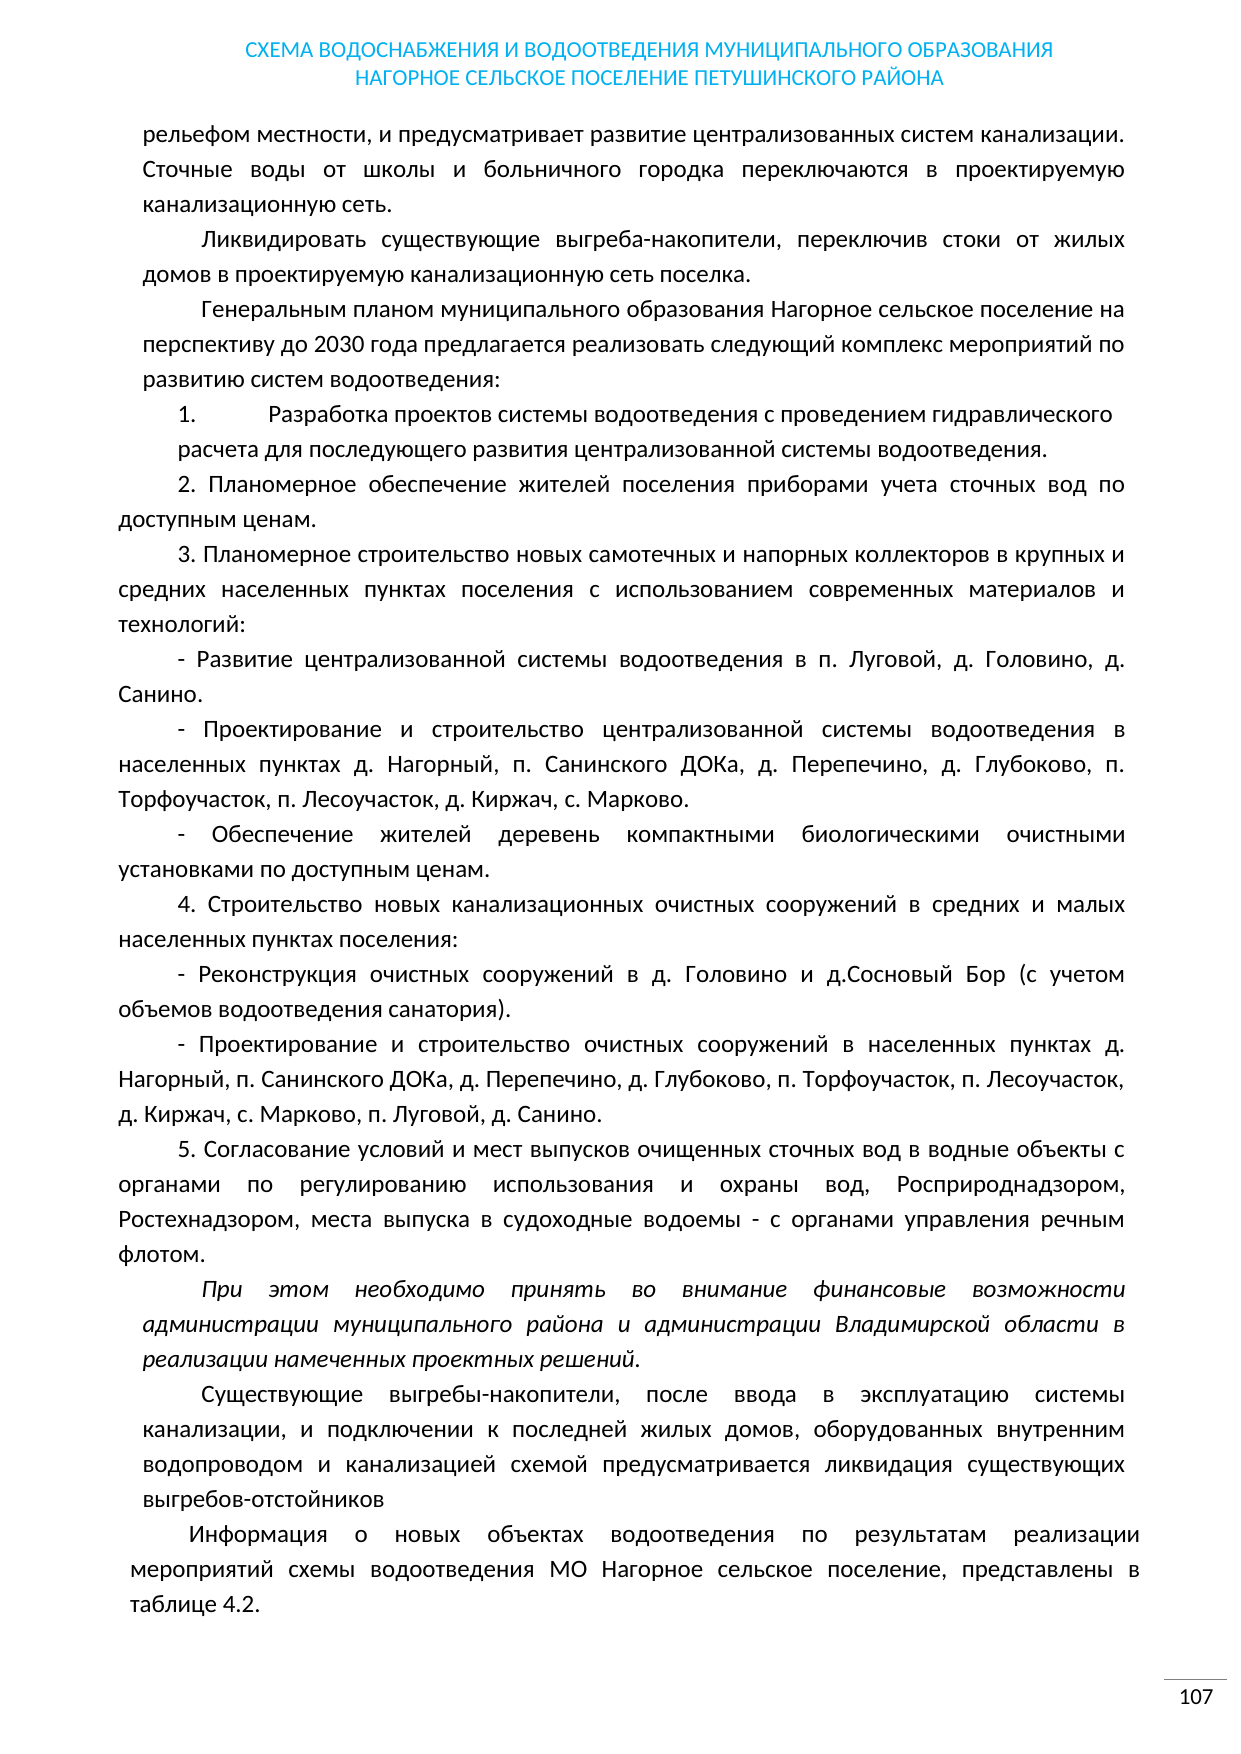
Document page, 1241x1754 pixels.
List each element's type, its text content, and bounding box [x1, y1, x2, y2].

text 5. Согласование условий и мест выпусков очищенных сточных вод в водные объекты с органами по регулированию использования и охраны вод, Росприроднадзором, Ростехнадзором, места выпуска в судоходные водоемы - с органами управления речным флотом. [118, 1133, 1126, 1269]
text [142, 118, 1126, 219]
text При этом необходимо принять во внимание финансовые возможности администрации муниципального района и администрации Владимирской области в реализации намеченных проектных решений. [142, 1273, 1126, 1374]
text - Проектирование и строительство очистных сооружений в населенных пунктах д. Нагорный, п. Санинского ДОКа, д. Перепечино, д. Глубоково, п. Торфоучасток, п. Лесоучасток, д. Киржач, с. Марково, п. Луговой, д. Санино. [118, 1028, 1126, 1129]
text 3. Планомерное строительство новых самотечных и напорных коллекторов в крупных и средних населенных пунктах поселения с использованием современных материалов и технологий: [118, 538, 1126, 639]
text 4. Строительство новых канализационных очистных сооружений в средних и малых населенных пунктах поселения: [118, 888, 1126, 954]
text - Проектирование и строительство централизованной системы водоотведения в населенных пунктах д. Нагорный, п. Санинского ДОКа, д. Перепечино, д. Глубоково, п. Торфоучасток, п. Лесоучасток, д. Киржач, с. Марково. [118, 713, 1126, 814]
text Существующие выгребы-накопители, после ввода в эксплуатацию системы канализации, и подключении к последней жилых домов, оборудованных внутренним водопроводом и канализацией схемой предусматривается ликвидация существующих выгребов-отстойников [142, 1378, 1126, 1514]
text Ликвидировать существующие выгреба-накопители, переключив стоки от жилых домов в проектируемую канализационную сеть поселка. [142, 223, 1126, 289]
text - Обеспечение жителей деревень компактными биологическими очистными установками по доступным ценам. [118, 818, 1126, 884]
list Разработка проектов системы водоотведения с проведением гидравлического [118, 398, 1126, 429]
text Информация о новых объектах водоотведения по результатам реализации мероприятий схемы водоотведения МО Нагорное сельское поселение, представлены в таблице 4.2. [130, 1518, 1141, 1619]
text - Развитие централизованной системы водоотведения в п. Луговой, д. Головино, д. Санино. [118, 643, 1126, 709]
text 2. Планомерное обеспечение жителей поселения приборами учета сточных вод по доступным ценам. [118, 468, 1126, 534]
text Генеральным планом муниципального образования Нагорное сельское поселение на перспективу до 2030 года предлагается реализовать следующий комплекс мероприятий по развитию систем водоотведения: [142, 293, 1126, 394]
text - Реконструкция очистных сооружений в д. Головино и д.Сосновый Бор (с учетом объемов водоотведения санатория). [118, 958, 1126, 1024]
text расчета для последующего развития централизованной системы водоотведения. [118, 433, 1126, 464]
